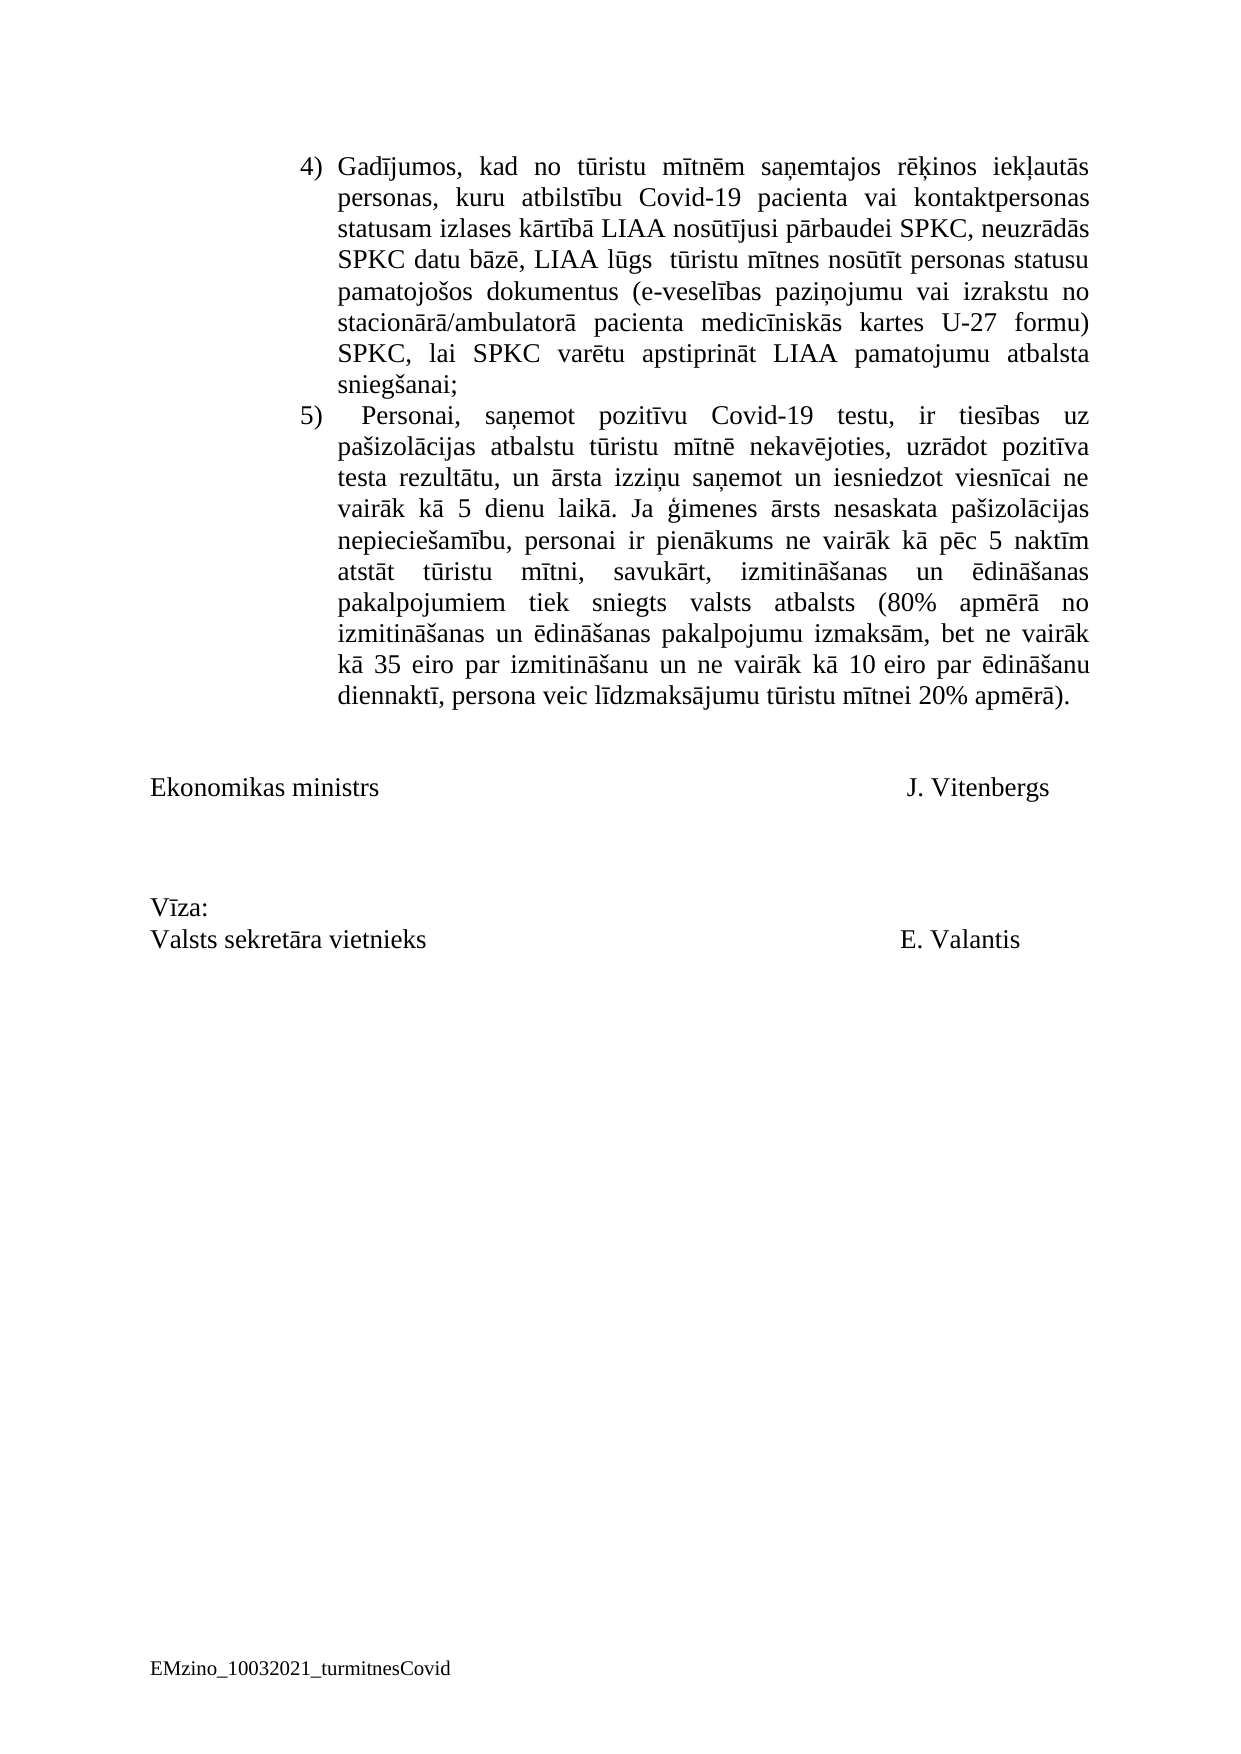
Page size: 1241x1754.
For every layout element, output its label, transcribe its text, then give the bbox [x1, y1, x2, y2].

text Vīza: [150, 892, 1090, 923]
list Gadījumos, kad no tūristu mītnēm saņemtajos rēķinos iekļautās personas, kuru atbilstību Covid-19 pacienta vai kontaktpersonas statusam izlases kārtībā LIAA nosūtījusi pārbaudei SPKC, neuzrādās SPKC datu bāzē, LIAA lūgs tūristu mītnes nosūtīt personas statusu pamatojošos dokumentus (e-veselības paziņojumu vai izrakstu no stacionārā/ambulatorā pacienta medicīniskās kartes U-27 formu) SPKC, lai SPKC varētu apstiprināt LIAA pamatojumu atbalsta sniegšanai; [300, 150, 1090, 399]
list Personai, saņemot pozitīvu Covid-19 testu, ir tiesības uz pašizolācijas atbalstu tūristu mītnē nekavējoties, uzrādot pozitīva testa rezultātu, un ārsta izziņu saņemot un iesniedzot viesnīcai ne vairāk kā 5 dienu laikā. Ja ģimenes ārsts nesaskata pašizolācijas nepieciešamību, personai ir pienākums ne vairāk kā pēc 5 naktīm atstāt tūristu mītni, savukārt, izmitināšanas un ēdināšanas pakalpojumiem tiek sniegts valsts atbalsts (80% apmērā no izmitināšanas un ēdināšanas pakalpojumu izmaksām, bet ne vairāk kā 35 eiro par izmitināšanu un ne vairāk kā 10 eiro par ēdināšanu diennaktī, persona veic līdzmaksājumu tūristu mītnei 20% apmērā). [300, 399, 1090, 711]
text Valsts sekretāra vietnieks E. Valantis [150, 923, 1090, 954]
text Ekonomikas ministrs J. Vitenbergs [150, 771, 1090, 802]
